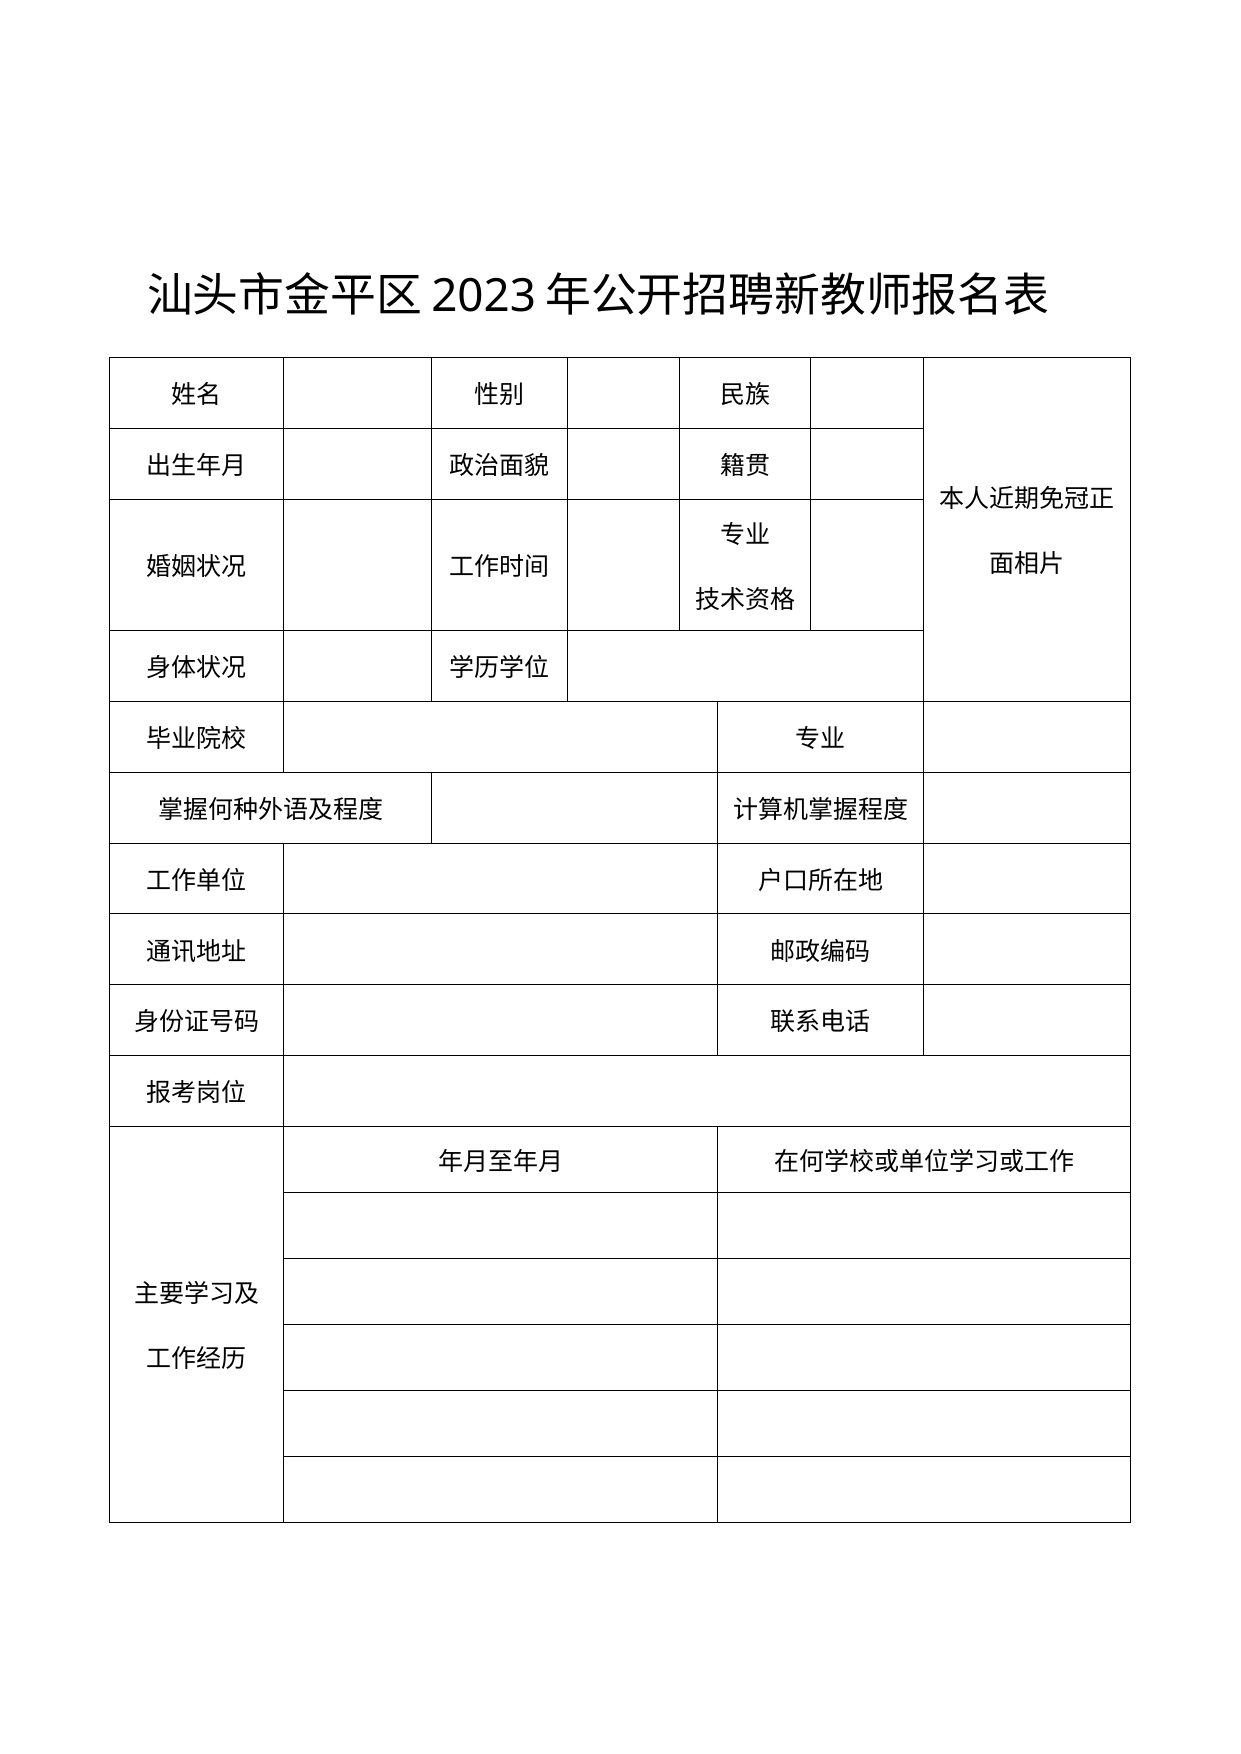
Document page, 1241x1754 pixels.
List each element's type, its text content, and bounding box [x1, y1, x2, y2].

table_cell [811, 500, 923, 630]
table_cell [284, 1325, 717, 1390]
table_cell [284, 631, 431, 701]
table_cell [568, 500, 679, 630]
table_header 性别 [432, 358, 567, 428]
table_header 姓名 [110, 358, 283, 428]
table_cell [718, 1457, 1130, 1522]
table_cell [718, 1391, 1130, 1456]
table_cell 政治面貌 [432, 429, 567, 499]
table_cell [284, 1056, 1130, 1126]
table_cell 身体状况 [110, 631, 283, 701]
table_cell 通讯地址 [110, 914, 283, 984]
table_header [284, 358, 431, 428]
table_header 民族 [680, 358, 810, 428]
table_cell [718, 1325, 1130, 1390]
table_cell 户口所在地 [718, 844, 923, 913]
table_cell 婚姻状况 [110, 500, 283, 630]
table_cell [924, 773, 1130, 842]
table_cell 毕业院校 [110, 702, 283, 772]
table_cell [924, 702, 1130, 772]
table_cell 计算机掌握程度 [718, 773, 923, 842]
table_cell [924, 914, 1130, 984]
table_cell [718, 1193, 1130, 1258]
table_cell 出生年月 [110, 429, 283, 499]
table_cell [284, 914, 717, 984]
table_header 本人近期免冠正面相片 [924, 358, 1130, 701]
table_header [811, 358, 923, 428]
table_cell 主要学习及 工作经历 [110, 1127, 283, 1522]
table_cell [284, 1259, 717, 1324]
table_cell 报考岗位 [110, 1056, 283, 1126]
table_header [568, 358, 679, 428]
table_cell [568, 631, 923, 701]
table_cell 专业 [718, 702, 923, 772]
table_cell 工作时间 [432, 500, 567, 630]
table_cell 年月至年月 [284, 1127, 717, 1192]
table_cell 联系电话 [718, 985, 923, 1055]
table_cell [284, 500, 431, 630]
table_cell 专业 技术资格 [680, 500, 810, 630]
table_cell [284, 985, 717, 1055]
table_cell [284, 1457, 717, 1522]
text 汕头市金平区2023年公开招聘新教师报名表 [131, 243, 1053, 341]
table_cell [432, 773, 717, 842]
table_cell 在何学校或单位学习或工作 [718, 1127, 1130, 1192]
table_cell [284, 844, 717, 913]
table_cell 工作单位 [110, 844, 283, 913]
table_cell 身份证号码 [110, 985, 283, 1055]
table_cell [718, 1259, 1130, 1324]
table_cell [284, 1193, 717, 1258]
table_cell [568, 429, 679, 499]
table_cell [284, 1391, 717, 1456]
table_cell [811, 429, 923, 499]
table_cell 籍贯 [680, 429, 810, 499]
table_cell [924, 985, 1130, 1055]
table_cell [924, 844, 1130, 913]
table_cell [284, 702, 717, 772]
table_cell 邮政编码 [718, 914, 923, 984]
table_cell 学历学位 [432, 631, 567, 701]
table_cell 掌握何种外语及程度 [110, 773, 431, 842]
table_cell [284, 429, 431, 499]
